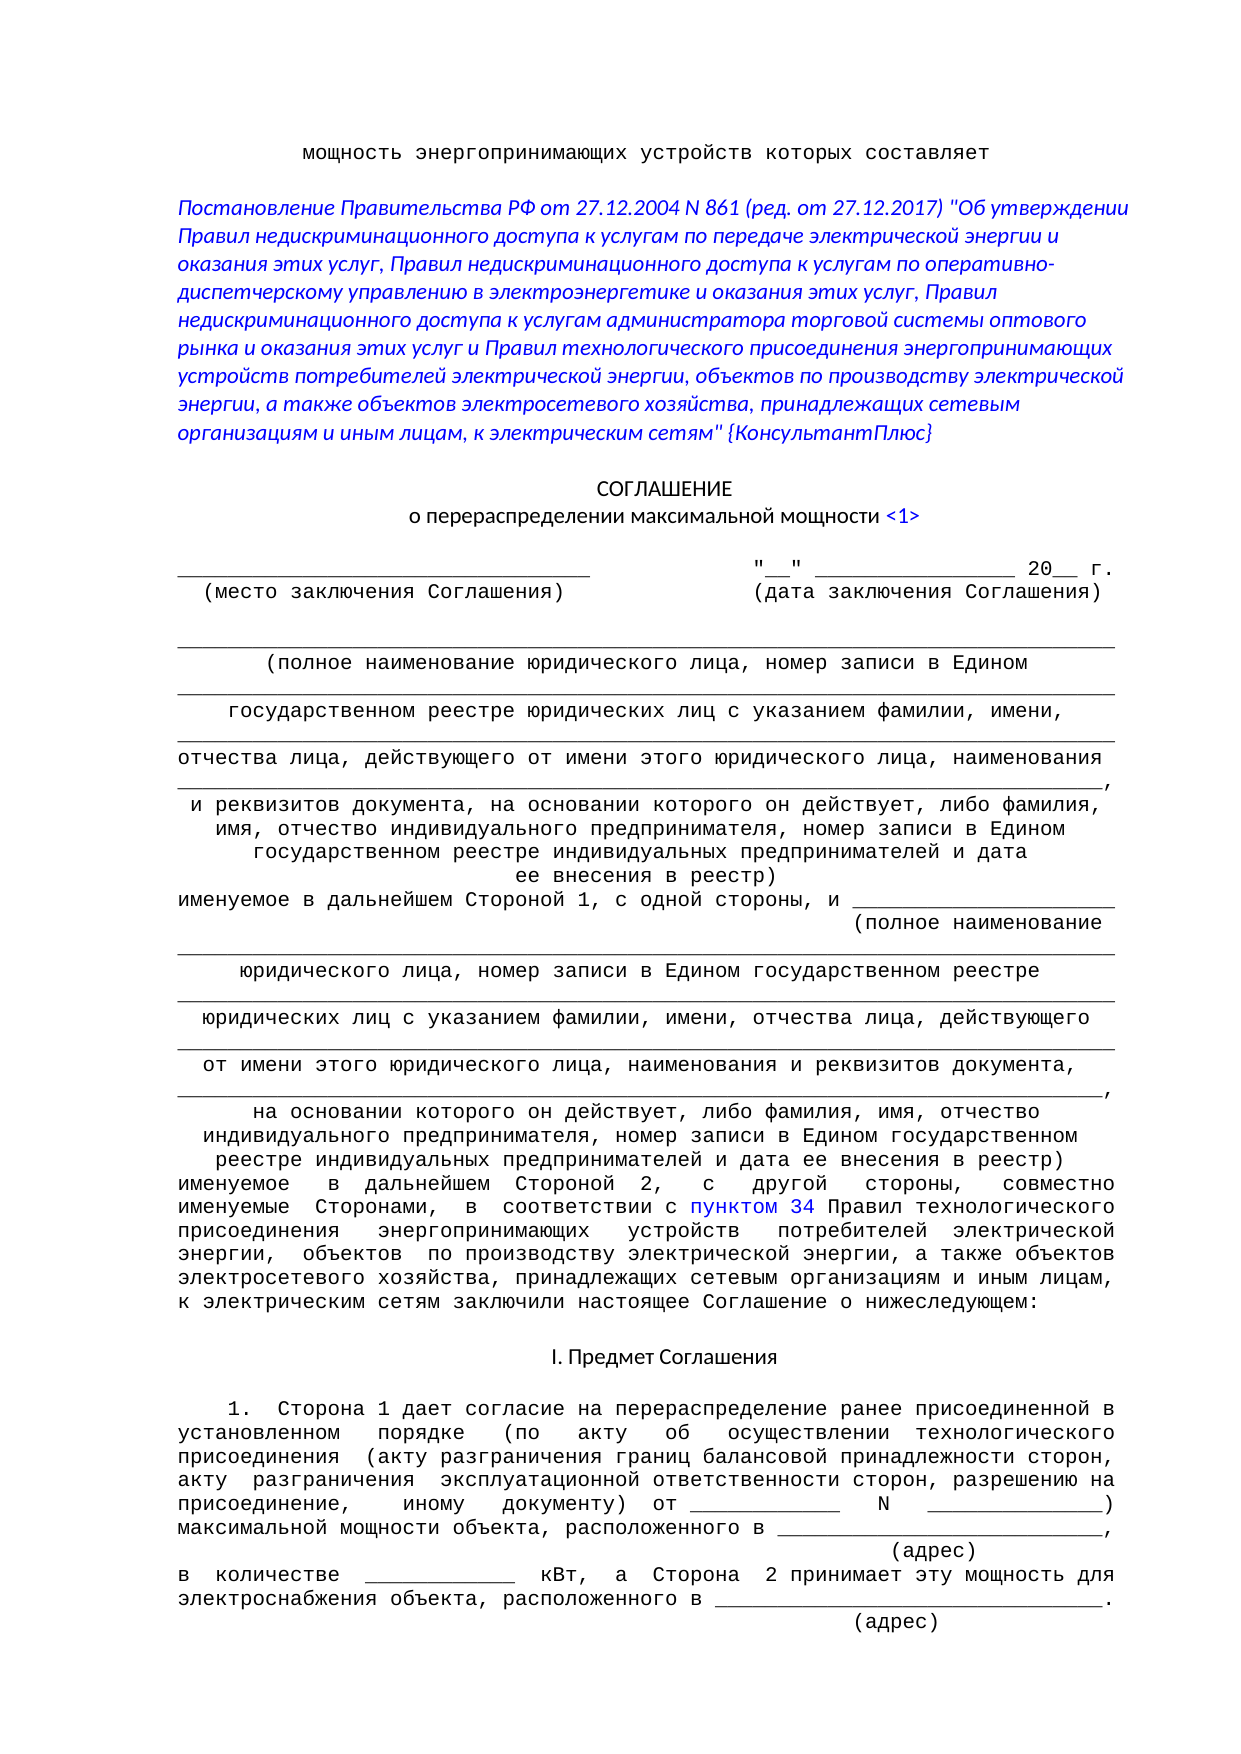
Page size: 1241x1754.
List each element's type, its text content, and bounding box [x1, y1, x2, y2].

text максимальной мощности объекта, расположенного в __________________________, [177, 1517, 1152, 1540]
text государственном реестре юридических лиц с указанием фамилии, имени, [177, 699, 1152, 723]
text I. Предмет Соглашения [177, 1342, 1152, 1370]
text ___________________________________________________________________________ [177, 723, 1152, 747]
text индивидуального предпринимателя, номер записи в Едином государственном [177, 1125, 1152, 1149]
text о перераспределении максимальной мощности <1> [177, 502, 1152, 530]
text 1. Сторона 1 дает согласие на перераспределение ранее присоединенной в [177, 1398, 1152, 1422]
text отчества лица, действующего от имени этого юридического лица, наименования [177, 747, 1152, 771]
text к электрическим сетям заключили настоящее Соглашение о нижеследующем: [177, 1291, 1152, 1314]
text энергии, объектов по производству электрической энергии, а также объектов [177, 1243, 1152, 1267]
text именуемое в дальнейшем Стороной 2, с другой стороны, совместно [177, 1172, 1152, 1196]
text (полное наименование юридического лица, номер записи в Едином [177, 652, 1152, 676]
text именуемые Сторонами, в соответствии с пунктом 34 Правил технологического [177, 1196, 1152, 1220]
text государственном реестре индивидуальных предпринимателей и дата [177, 841, 1152, 865]
text акту разграничения эксплуатационной ответственности сторон, разрешению на [177, 1469, 1152, 1493]
text присоединения (акту разграничения границ балансовой принадлежности сторон, [177, 1446, 1152, 1469]
text (адрес) [177, 1540, 1152, 1564]
text ___________________________________________________________________________ [177, 983, 1152, 1007]
text СОГЛАШЕНИЕ [177, 474, 1152, 502]
text и реквизитов документа, на основании которого он действует, либо фамилия, [177, 794, 1152, 818]
text ее внесения в реестр) [177, 865, 1152, 889]
text присоединения энергопринимающих устройств потребителей электрической [177, 1220, 1152, 1243]
text __________________________________________________________________________, [177, 771, 1152, 794]
text ___________________________________________________________________________ [177, 1031, 1152, 1054]
text от имени этого юридического лица, наименования и реквизитов документа, [177, 1054, 1152, 1078]
text юридических лиц с указанием фамилии, имени, отчества лица, действующего [177, 1007, 1152, 1031]
text ___________________________________________________________________________ [177, 936, 1152, 960]
text (полное наименование [177, 912, 1152, 936]
text реестре индивидуальных предпринимателей и дата ее внесения в реестр) [177, 1149, 1152, 1172]
text (адрес) [177, 1611, 1152, 1635]
text (место заключения Соглашения) (дата заключения Соглашения) [177, 581, 1152, 605]
text в количестве ____________ кВт, а Сторона 2 принимает эту мощность для [177, 1564, 1152, 1588]
text именуемое в дальнейшем Стороной 1, с одной стороны, и _____________________ [177, 889, 1152, 912]
text ___________________________________________________________________________ [177, 676, 1152, 699]
text электросетевого хозяйства, принадлежащих сетевым организациям и иным лицам, [177, 1267, 1152, 1291]
text ___________________________________________________________________________ [177, 629, 1152, 652]
text Постановление Правительства РФ от 27.12.2004 N 861 (ред. от 27.12.2017) "Об утверждении Правил недискриминационного доступа к услугам по передаче электрической энергии и оказания этих услуг, Правил недискриминационного доступа к услугам по оперативно-диспетчерскому управлению в электроэнергетике и оказания этих услуг, Правил недискриминационного доступа к услугам администратора торговой системы оптового рынка и оказания этих услуг и Правил технологического присоединения энергопринимающих устройств потребителей электрической энергии, объектов по производству электрической энергии, а также объектов электросетевого хозяйства, принадлежащих сетевым организациям и иным лицам, к электрическим сетям" {КонсультантПлюс} [177, 165, 1152, 474]
text установленном порядке (по акту об осуществлении технологического [177, 1422, 1152, 1446]
text имя, отчество индивидуального предпринимателя, номер записи в Едином [177, 818, 1152, 841]
text электроснабжения объекта, расположенного в _______________________________. [177, 1588, 1152, 1611]
text мощность энергопринимающих устройств которых составляет [177, 142, 1152, 165]
text юридического лица, номер записи в Едином государственном реестре [177, 960, 1152, 983]
text на основании которого он действует, либо фамилия, имя, отчество [177, 1102, 1152, 1125]
text __________________________________________________________________________, [177, 1078, 1152, 1102]
text присоединение, иному документу) от ____________ N ______________) [177, 1493, 1152, 1517]
text _________________________________ "__" ________________ 20__ г. [177, 558, 1152, 581]
